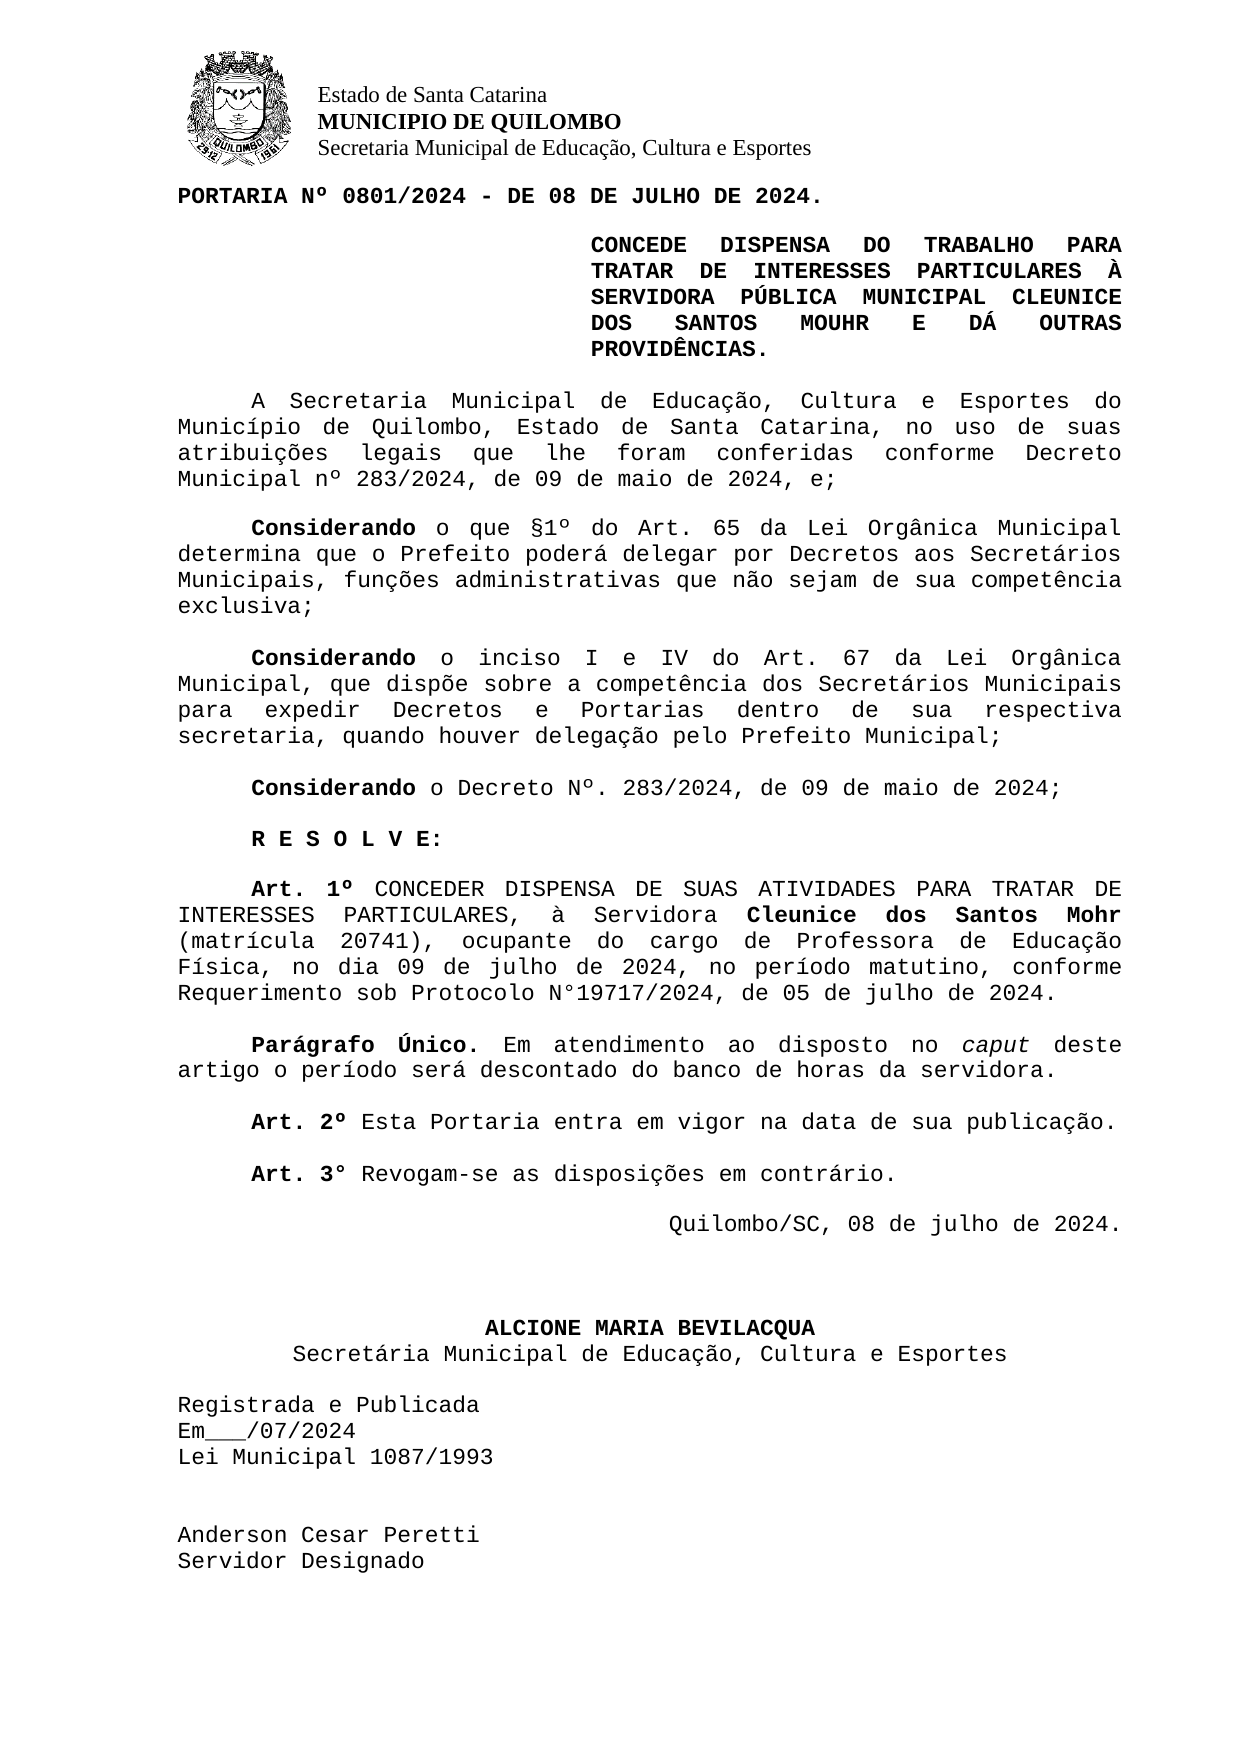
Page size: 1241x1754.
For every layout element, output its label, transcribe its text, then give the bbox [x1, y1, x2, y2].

text Considerando o inciso I e IV do Art. 67 da Lei Orgânica Municipal, que dispõe sobre a competência dos Secretários Municipais para expedir Decretos e Portarias dentro de sua respectiva secretaria, quando houver delegação pelo Prefeito Municipal; [177, 646, 1122, 750]
text PORTARIA Nº 0801/2024 - DE 08 DE JULHO DE 2024. [177, 184, 1122, 208]
text R E S O L V E: [177, 828, 1122, 854]
text A Secretaria Municipal de Educação, Cultura e Esportes do Município de Quilombo, Estado de Santa Catarina, no uso de suas atribuições legais que lhe foram conferidas conforme Decreto Municipal nº 283/2024, de 09 de maio de 2024, e; [177, 389, 1122, 493]
text Em___/07/2024 [177, 1420, 1122, 1446]
text Secretária Municipal de Educação, Cultura e Esportes [177, 1342, 1122, 1368]
text CONCEDE DISPENSA DO TRABALHO PARA TRATAR DE INTERESSES PARTICULARES À SERVIDORA PÚBLICA MUNICIPAL CLEUNICE DOS SANTOS MOUHR E DÁ OUTRAS PROVIDÊNCIAS. [591, 234, 1122, 363]
text Considerando o Decreto Nº. 283/2024, de 09 de maio de 2024; [177, 776, 1122, 802]
text ALCIONE MARIA BEVILACQUA [177, 1316, 1122, 1342]
text Lei Municipal 1087/1993 [177, 1446, 1122, 1472]
text Registrada e Publicada [177, 1394, 1122, 1420]
text Servidor Designado [177, 1549, 1122, 1575]
text Quilombo/SC, 08 de julho de 2024. [177, 1212, 1122, 1238]
text Considerando o que §1º do Art. 65 da Lei Orgânica Municipal determina que o Prefeito poderá delegar por Decretos aos Secretários Municipais, funções administrativas que não sejam de sua competência exclusiva; [177, 516, 1122, 620]
picture [179, 47, 294, 169]
text Anderson Cesar Peretti [177, 1523, 1122, 1549]
text Art. 1º CONCEDER DISPENSA DE SUAS ATIVIDADES PARA TRATAR DE INTERESSES PARTICULARES, à Servidora Cleunice dos Santos Mohr (matrícula 20741), ocupante do cargo de Professora de Educação Física, no dia 09 de julho de 2024, no período matutino, conforme Requerimento sob Protocolo N°19717/2024, de 05 de julho de 2024. [177, 877, 1122, 1007]
text Art. 3° Revogam-se as disposições em contrário. [177, 1163, 1122, 1188]
text Parágrafo Único. Em atendimento ao disposto no caput deste artigo o período será descontado do banco de horas da servidora. [177, 1033, 1122, 1085]
text Art. 2º Esta Portaria entra em vigor na data de sua publicação. [177, 1111, 1122, 1137]
